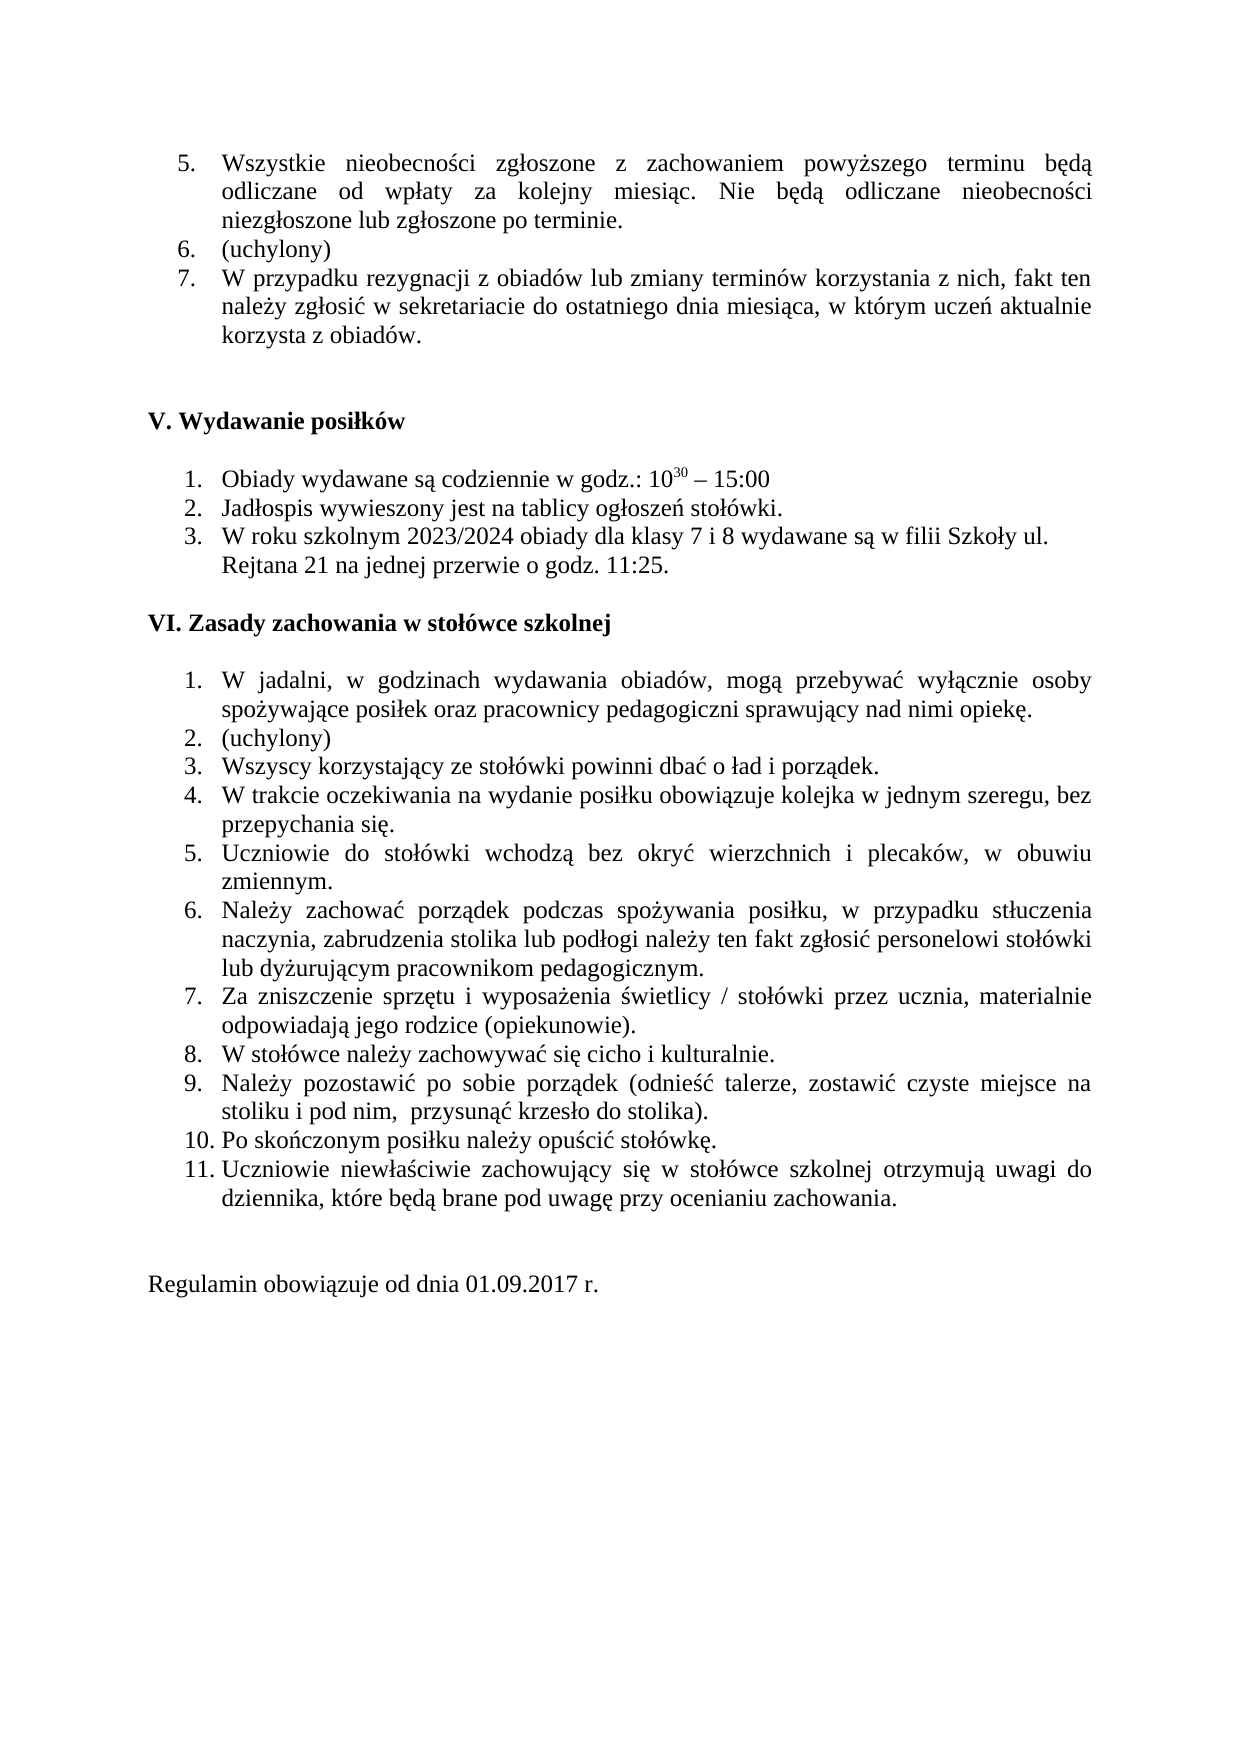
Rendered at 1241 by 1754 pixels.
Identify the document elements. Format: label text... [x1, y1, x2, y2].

text 7. W przypadku rezygnacji z obiadów lub zmiany terminów korzystania z nich, fakt ten należy zgłosić w sekretariacie do ostatniego dnia miesiąca, w którym uczeń aktualnie korzysta z obiadów. [177, 263, 1093, 349]
list Należy pozostawić po sobie porządek (odnieść talerze, zostawić czyste miejsce na stoliku i pod nim, przysunąć krzesło do stolika). [184, 1068, 1093, 1125]
list W stołówce należy zachowywać się cicho i kulturalnie. [184, 1039, 1093, 1068]
text 6. (uchylony) [177, 234, 1093, 263]
text V. Wydawanie posiłków [148, 406, 1093, 435]
list W trakcie oczekiwania na wydanie posiłku obowiązuje kolejka w jednym szeregu, bez przepychania się. [184, 780, 1093, 838]
list Uczniowie niewłaściwie zachowujący się w stołówce szkolnej otrzymują uwagi do dziennika, które będą brane pod uwagę przy ocenianiu zachowania. [184, 1154, 1093, 1211]
text 5. Wszystkie nieobecności zgłoszone z zachowaniem powyższego terminu będą odliczane od wpłaty za kolejny miesiąc. Nie będą odliczane nieobecności niezgłoszone lub zgłoszone po terminie. [177, 148, 1093, 234]
list Za zniszczenie sprzętu i wyposażenia świetlicy / stołówki przez ucznia, materialnie odpowiadają jego rodzice (opiekunowie). [184, 981, 1093, 1039]
list W roku szkolnym 2023/2024 obiady dla klasy 7 i 8 wydawane są w filii Szkoły ul. Rejtana 21 na jednej przerwie o godz. 11:25. [184, 521, 1093, 579]
list (uchylony) [184, 723, 1093, 751]
list Jadłospis wywieszony jest na tablicy ogłoszeń stołówki. [184, 493, 1093, 521]
list Należy zachować porządek podczas spożywania posiłku, w przypadku stłuczenia naczynia, zabrudzenia stolika lub podłogi należy ten fakt zgłosić personelowi stołówki lub dyżurującym pracownikom pedagogicznym. [184, 895, 1093, 981]
text Regulamin obowiązuje od dnia 01.09.2017 r. [148, 1269, 1093, 1298]
list Po skończonym posiłku należy opuścić stołówkę. [184, 1125, 1093, 1154]
list Uczniowie do stołówki wchodzą bez okryć wierzchnich i plecaków, w obuwiu zmiennym. [184, 838, 1093, 895]
list Wszyscy korzystający ze stołówki powinni dbać o ład i porządek. [184, 751, 1093, 780]
text VI. Zasady zachowania w stołówce szkolnej [148, 608, 1093, 636]
list Obiady wydawane są codziennie w godz.: 1030 – 15:00 [184, 464, 1093, 493]
list W jadalni, w godzinach wydawania obiadów, mogą przebywać wyłącznie osoby spożywające posiłek oraz pracownicy pedagogiczni sprawujący nad nimi opiekę. [184, 665, 1093, 723]
